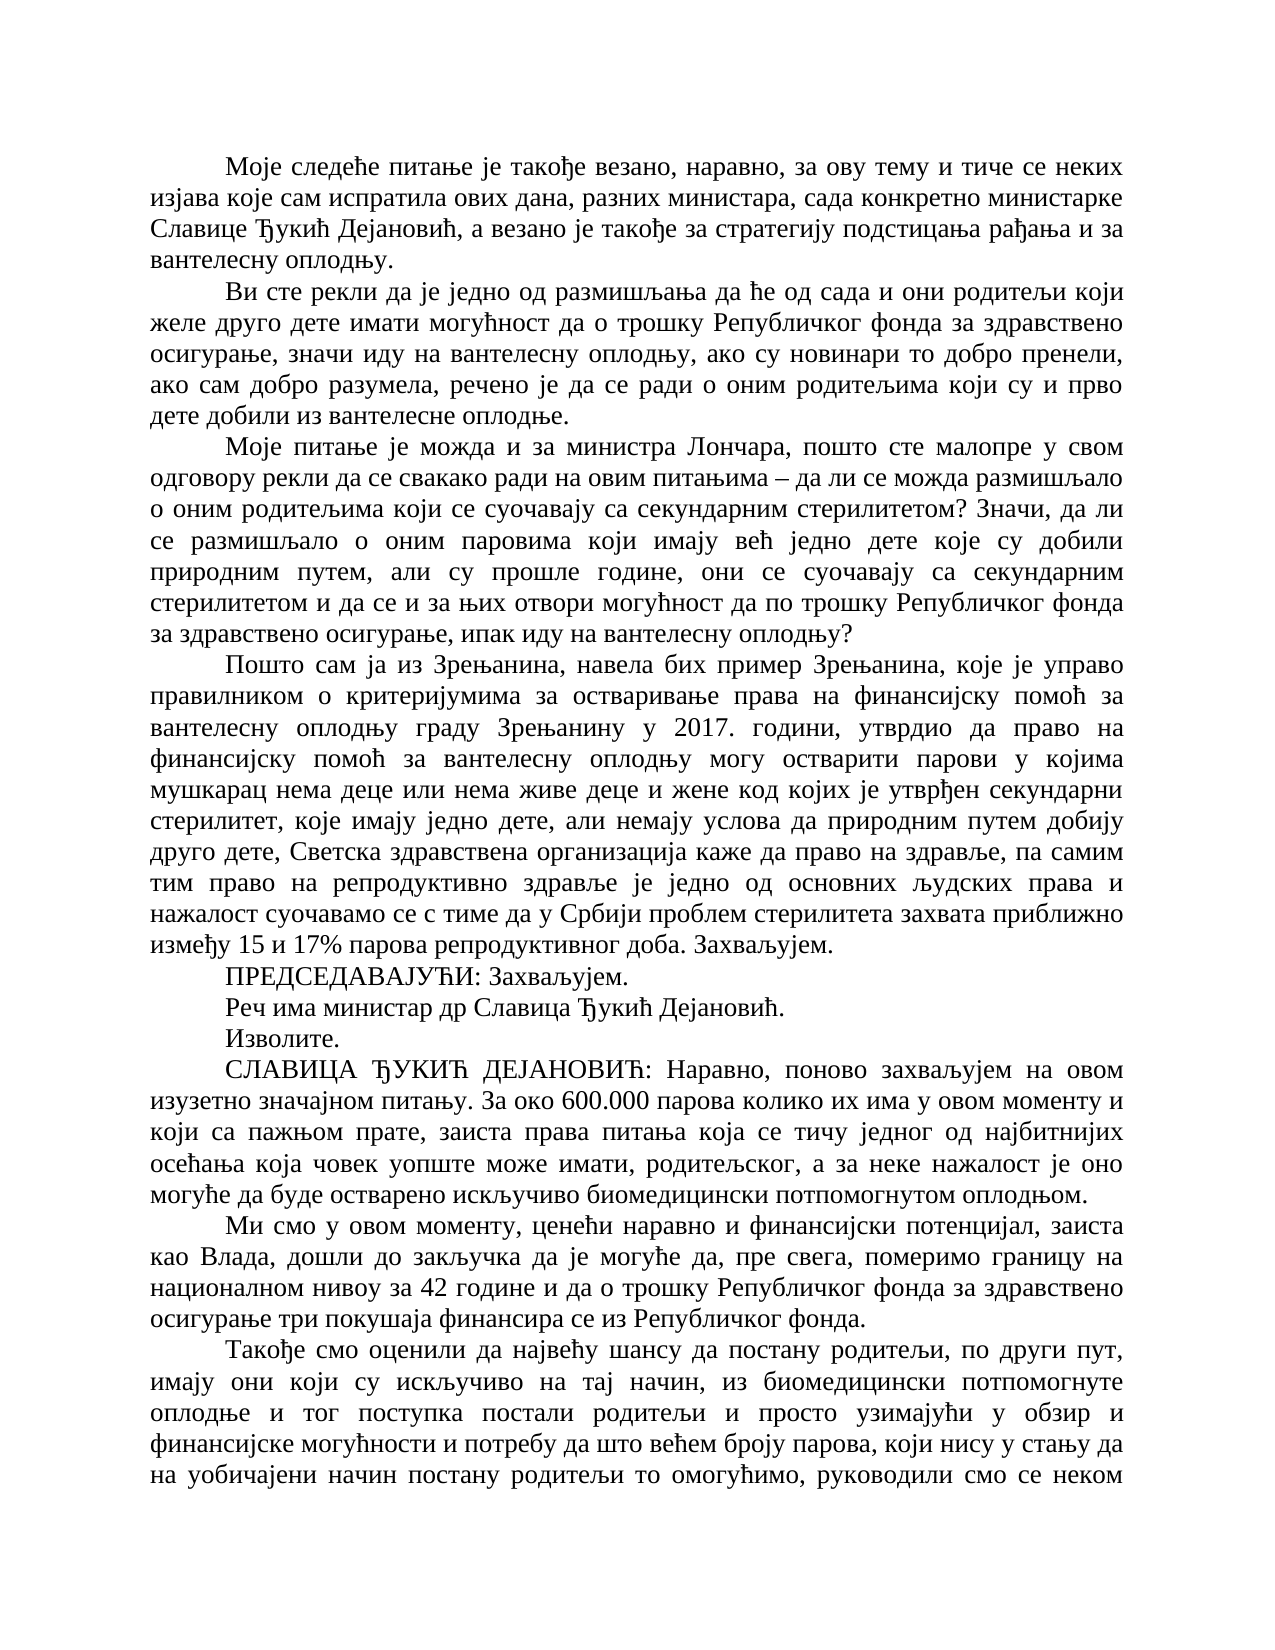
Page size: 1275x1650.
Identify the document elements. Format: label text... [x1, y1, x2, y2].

text СЛАВИЦА ЂУКИЋ ДЕЈАНОВИЋ: Наравно, поново захваљујем на овом изузетно значајном питању. За око 600.000 парова колико их има у овом моменту и који са пажњом прате, заиста права питања која се тичу једног од најбитнијих осећања која човек уопште може имати, родитељског, а за неке нажалост је оно могуће да буде остварено искључиво биомедицински потпомогнутом оплодњом. [150, 1053, 1125, 1209]
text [150, 1333, 1125, 1489]
text Ми смо у овом моменту, ценећи наравно и финансијски потенцијал, заиста као Влада, дошли до закључка да је могуће да, пре свега, померимо границу на националном нивоу за 42 године и да о трошку Републичког фонда за здравствено осигурање три покушаја финансира се из Републичког фонда. [150, 1209, 1125, 1333]
text ПРЕДСЕДАВАЈУЋИ: Захваљујем. [150, 960, 1125, 991]
text Моје питање је можда и за министра Лончара, пошто сте малопре у свом одговору рекли да се свакако ради на овим питањима – да ли се можда размишљало о оним родитељима који се суочавају са секундарним стерилитетом? Значи, да ли се размишљало о оним паровима који имају већ једно дете које су добили природним путем, али су прошле године, они се суочавају са секундарним стерилитетом и да се и за њих отвори могућност да по трошку Републичког фонда за здравствено осигурање, ипак иду на вантелесну оплодњу? [150, 430, 1125, 648]
text Реч има министар др Славица Ђукић Дејановић. [150, 991, 1125, 1022]
text Изволите. [150, 1022, 1125, 1053]
text Ви сте рекли да је једно од размишљања да ће од сада и они родитељи који желе друго дете имати могућност да о трошку Републичког фонда за здравствено осигурање, значи иду на вантелесну оплодњу, ако су новинари то добро пренели, ако сам добро разумела, речено је да се ради о оним родитељима који су и прво дете добили из вантелесне оплодње. [150, 274, 1125, 430]
text Моје следеће питање је такође везано, наравно, за ову тему и тиче се неких изјава које сам испратила ових дана, разних министара, сада конкретно министарке Славице Ђукић Дејановић, а везано је такође за стратегију подстицања рађања и за вантелесну оплодњу. [150, 150, 1125, 274]
text Пошто сам ја из Зрењанина, навела бих пример Зрењанина, које је управо правилником о критеријумима за остваривање права на финансијску помоћ за вантелесну оплодњу граду Зрењанину у 2017. години, утврдио да право на финансијску помоћ за вантелесну оплодњу могу остварити парови у којима мушкарац нема деце или нема живе деце и жене код којих је утврђен секундарни стерилитет, које имају једно дете, али немају услова да природним путем добију друго дете, Светска здравствена организација каже да право на здравље, па самим тим право на репродуктивно здравље је једно од основних људских права и нажалост суочавамо се с тиме да у Србији проблем стерилитета захвата приближно између 15 и 17% парова репродуктивног доба. Захваљујем. [150, 648, 1125, 960]
